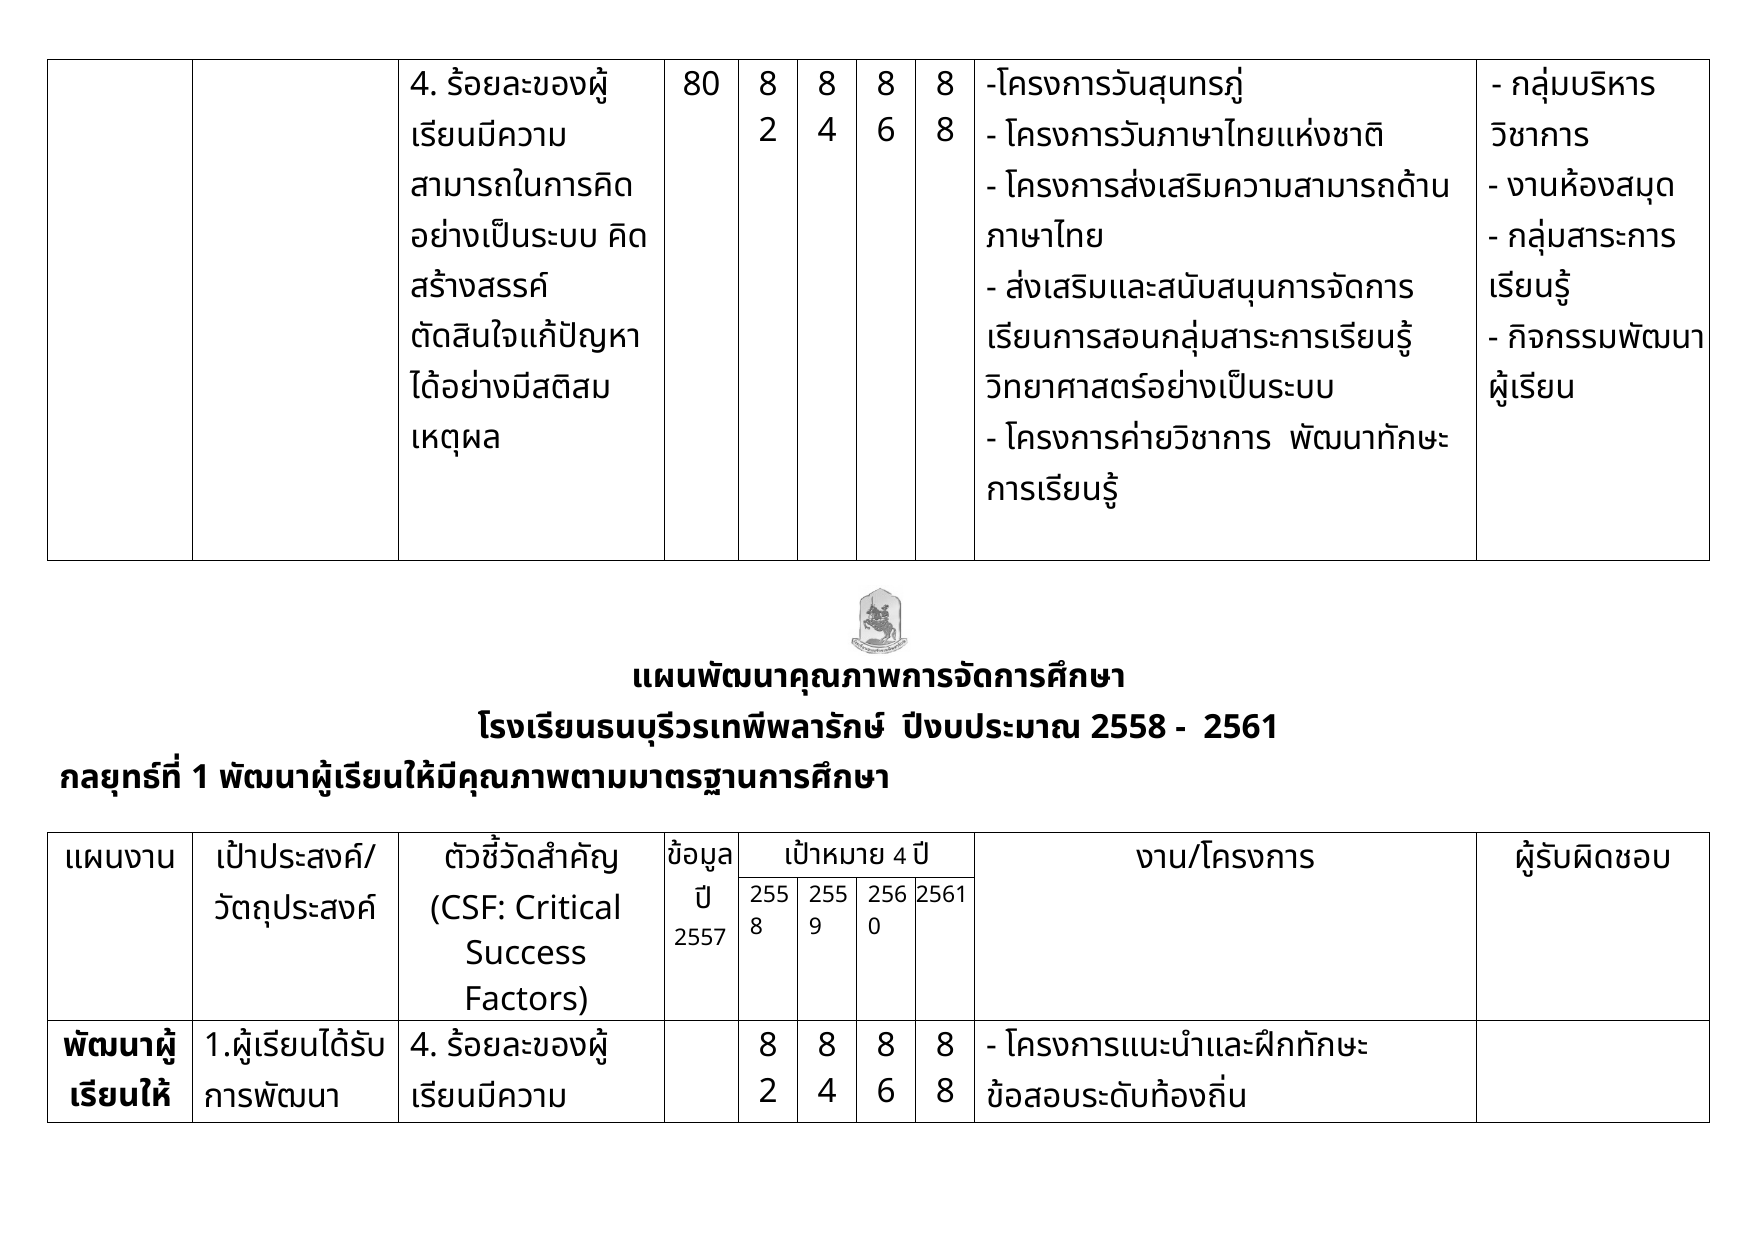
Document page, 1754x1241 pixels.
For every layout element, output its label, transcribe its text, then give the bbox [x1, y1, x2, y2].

table_cell [1477, 1021, 1709, 1122]
text แผนพัฒนาคุณภาพการจัดการศึกษา [59, 652, 1698, 703]
table_cell 86 [857, 1021, 915, 1122]
table_header ข้อมูล ปี 2557 [665, 833, 738, 1020]
table_cell - กลุ่มบริหารวิชาการ - งานห้องสมุด - กลุ่มสาระการเรียนรู้ - กิจกรรมพัฒนาผู้เรียน [1477, 60, 1709, 560]
text กลยุทธ์ที่ 1 พัฒนาผู้เรียนให้มีคุณภาพตามมาตรฐานการศึกษา [59, 753, 1698, 804]
table_cell 86 [857, 60, 915, 560]
table_cell [665, 1021, 738, 1122]
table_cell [399, 1021, 664, 1122]
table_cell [48, 60, 192, 560]
table_cell 2560 [857, 878, 915, 1020]
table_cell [975, 1021, 1476, 1122]
table_cell 4. ร้อยละของผู้เรียนมีความสามารถในการคิดอย่างเป็นระบบ คิดสร้างสรรค์ ตัดสินใจแก้ปัญหาได้อย่างมีสติสมเหตุผล [399, 60, 664, 560]
table_cell 2559 [798, 878, 856, 1020]
table_header ตัวชี้วัดสำคัญ (CSF: Critical Success Factors) [399, 833, 664, 1020]
table_cell 84 [798, 60, 856, 560]
table_header เป้าหมาย 4ปี [739, 833, 974, 877]
table_cell 88 [916, 1021, 974, 1122]
table_cell 82 [739, 1021, 797, 1122]
table_cell 2558 [739, 878, 797, 1020]
table_cell 88 [916, 60, 974, 560]
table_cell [48, 1021, 192, 1122]
table_header เป้าประสงค์/วัตถุประสงค์ [193, 833, 398, 1020]
table_header ผู้รับผิดชอบ [1477, 833, 1709, 1020]
table_cell 84 [798, 1021, 856, 1122]
table_cell 2561 [916, 878, 974, 1020]
text โรงเรียนธนบุรีวรเทพีพลารักษ์ ปีงบประมาณ 2558 - 2561 [59, 703, 1698, 753]
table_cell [193, 60, 398, 560]
table_cell -โครงการวันสุนทรภู่ - โครงการวันภาษาไทยแห่งชาติ - โครงการส่งเสริมความสามารถด้านภาษาไทย - ส่งเสริมและสนับสนุนการจัดการเรียนการสอนกลุ่มสาระการเรียนรู้วิทยาศาสตร์อย่างเป็นระบบ - โครงการค่ายวิชาการ พัฒนาทักษะการเรียนรู้ [975, 60, 1476, 560]
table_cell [193, 1021, 398, 1122]
table_cell 82 [739, 60, 797, 560]
table_header แผนงาน [48, 833, 192, 1020]
table_cell 80 [665, 60, 738, 560]
table_header งาน/โครงการ [975, 833, 1476, 1020]
